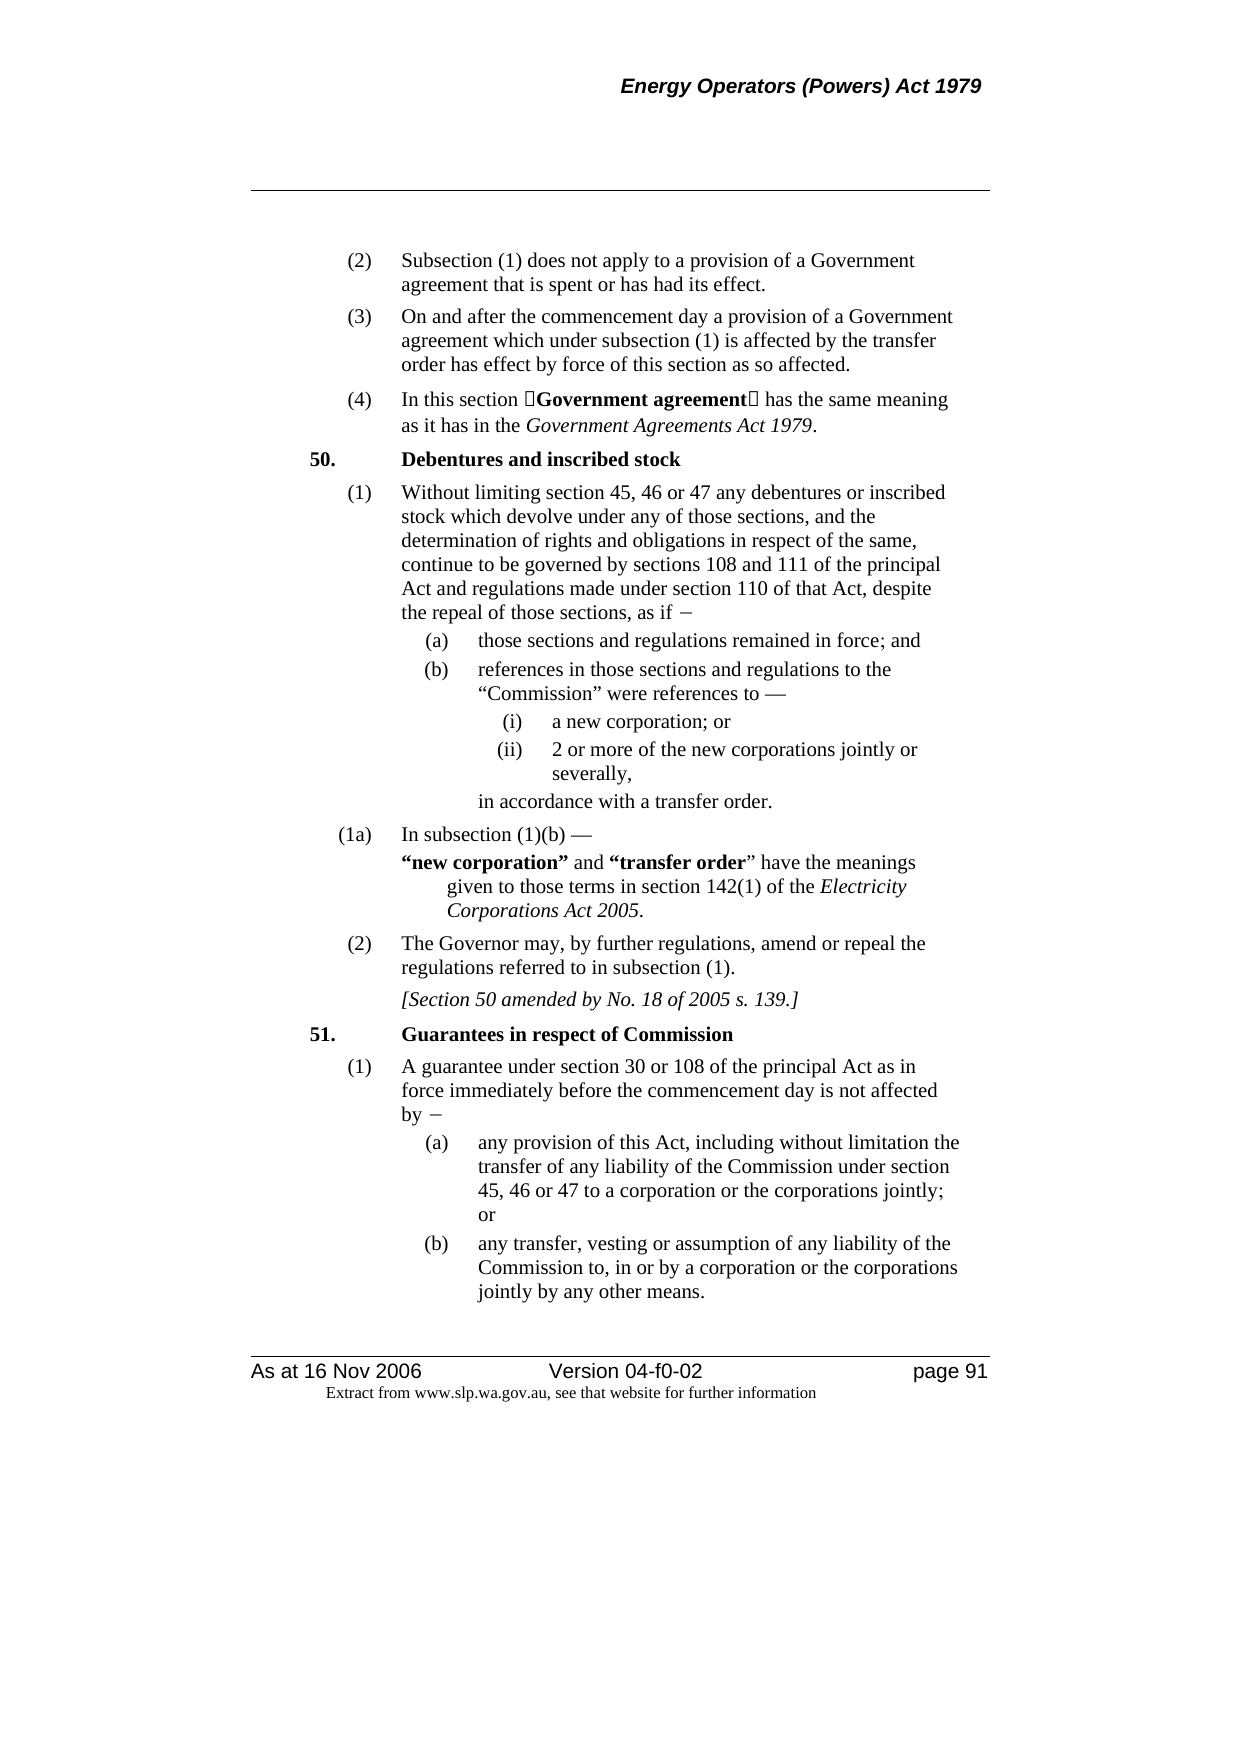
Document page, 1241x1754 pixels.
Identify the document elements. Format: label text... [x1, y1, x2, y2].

text (a) any provision of this Act, including without limitation the transfer of any liability of the Commission under section 45, 46 or 47 to a corporation or the corporations jointly or [389, 1130, 960, 1226]
subtitle 51. Guarantees in respect of Commission [309, 1021, 960, 1046]
text (1) A guarantee under section 30 or 108 of the principal Act as in force immediately before the commencement day is not affected by  [312, 1054, 960, 1126]
text (1) Without limiting section 45, 46 or 47 any debentures or inscribed stock which devolve under any of those sections, and the determination of rights and obligations in respect of the same, continue to be governed by sections 108 and 111 of the principal Act and regulations made under section 110 of that Act, despite the repeal of those sections, as if  [312, 480, 960, 624]
text (4) In this section Government agreement has the same meaning as it has in the Government Agreements Act 1979. [312, 384, 960, 437]
text (i) a new corporation; or [463, 709, 960, 733]
text (ii) 2 or more of the new corporations jointly or severally, [463, 737, 960, 785]
text (b) any transfer, vesting or assumption of any liability of the Commission to, in or by a corporation or the corporations jointly by any other means. [389, 1231, 960, 1303]
text [Section 50 amended by No. 18 of 2005 s. 139.] [309, 987, 960, 1011]
text (2) The Governor may, by further regulations, amend or repeal the regulations referred to in subsection (1). [312, 931, 960, 979]
text (2) Subsection (1) does not apply to a provision of a Government agreement that is spent or has had its effect. [312, 247, 960, 296]
text (a) those sections and regulations remained in force and [389, 628, 960, 652]
subtitle 50. Debentures and inscribed stock [309, 447, 960, 471]
text (1a) In subsection (1)(b) — [312, 822, 960, 846]
text (3) On and after the commencement day a provision of a Government agreement which under subsection (1) is affected by the transfer order has effect by force of this section as so affected. [312, 304, 960, 376]
text “new corporation” and “transfer order” have the meanings given to those terms in section 142(1) of the Electricity Corporations Act 2005. [369, 850, 960, 922]
text in accordance with a transfer order. [389, 789, 960, 813]
text (b) references in those sections and regulations to the “Commission” were references to — [389, 657, 960, 705]
